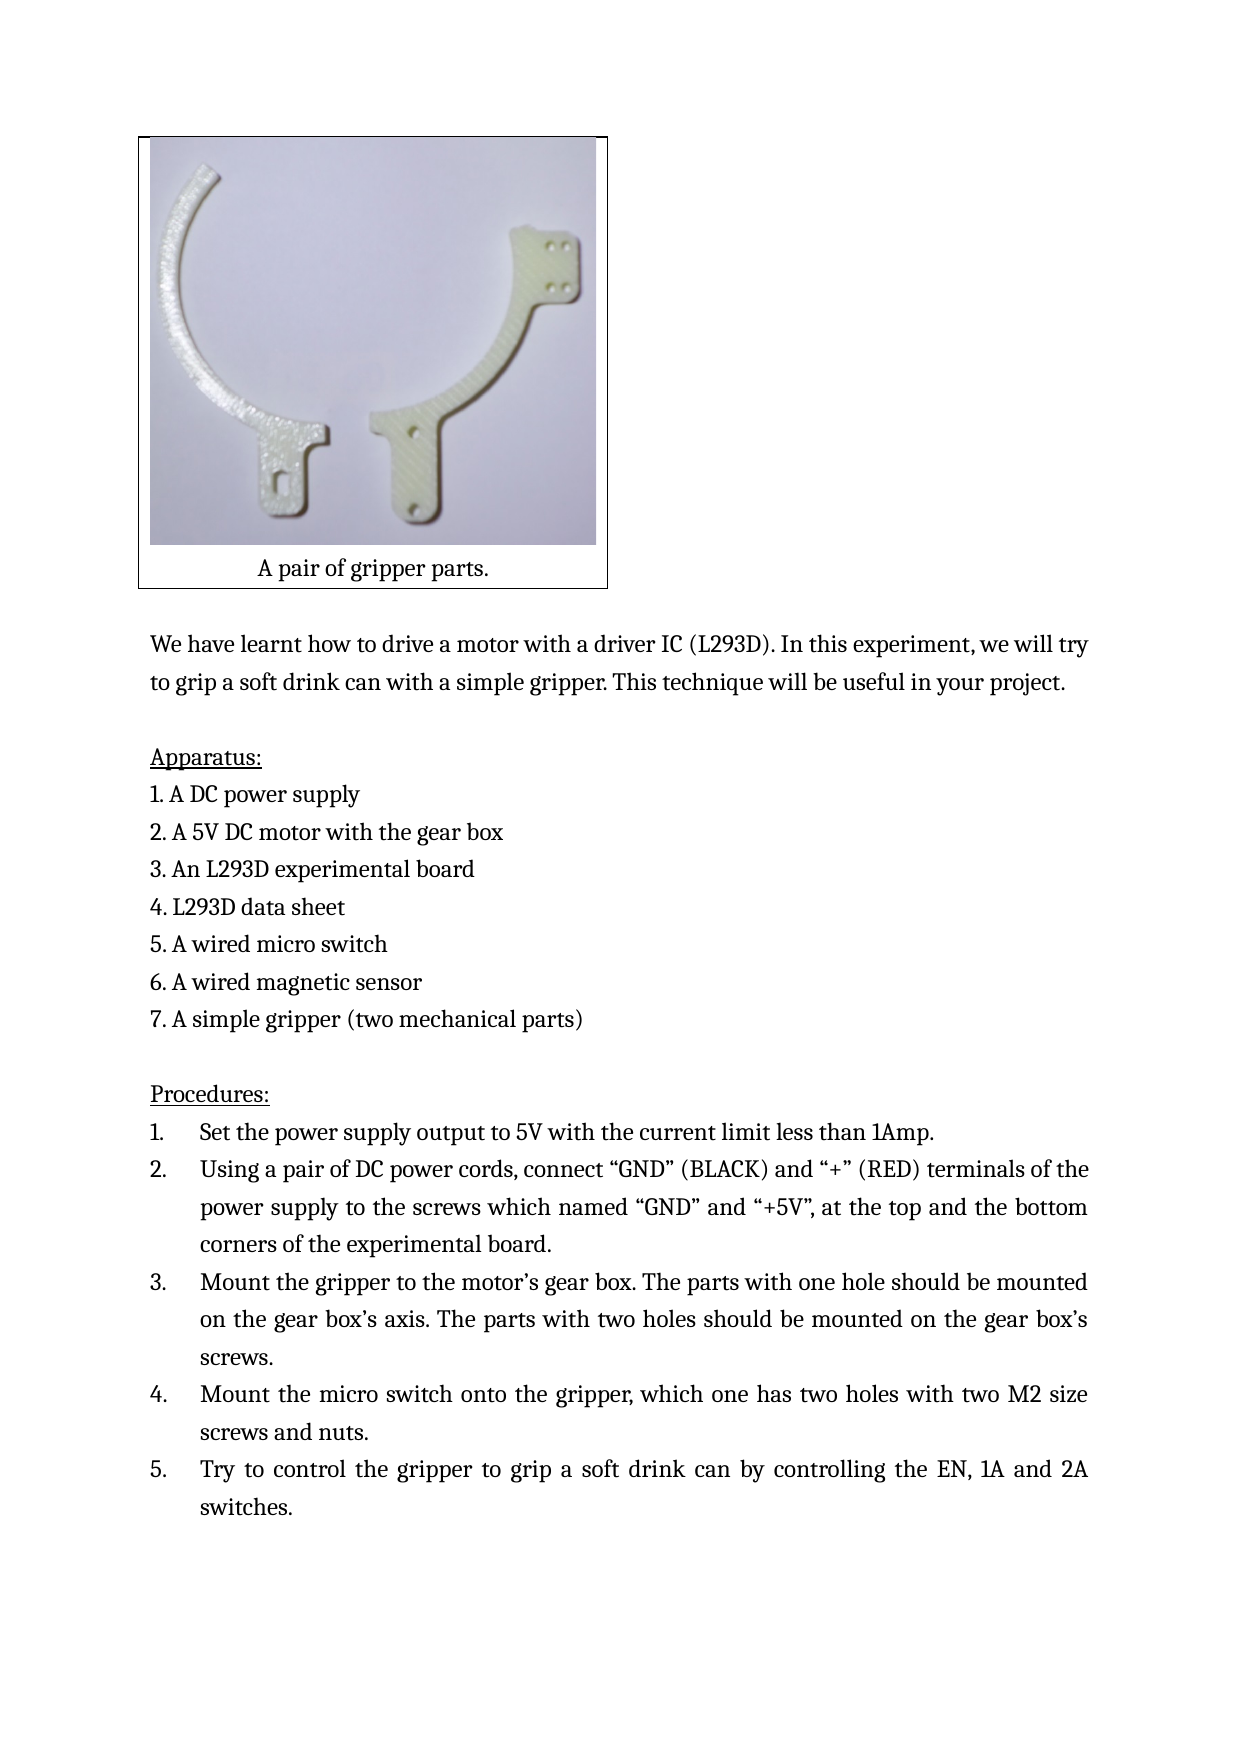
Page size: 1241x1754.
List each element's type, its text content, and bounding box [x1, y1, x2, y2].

list Mount the gripper to the motor’s gear box. The parts with one hole should be mounted on the gear box’s axis. The parts with two holes should be mounted on the gear box’s screws. [150, 1263, 1090, 1376]
text We have learnt how to drive a motor with a driver IC (L293D). In this experiment, we will try to grip a soft drink can with a simple gripper. This technique will be useful in your project. [150, 626, 1090, 701]
text 5. A wired micro switch [150, 926, 1090, 963]
text 6. A wired magnetic sensor [150, 963, 1090, 1001]
text Procedures: [150, 1076, 1090, 1113]
text 3. An L293D experimental board [150, 851, 1090, 888]
text 7. A simple gripper (two mechanical parts) [150, 1001, 1090, 1038]
picture [150, 137, 597, 545]
list Set the power supply output to 5V with the current limit less than 1Amp. [150, 1113, 1090, 1151]
table_header A pair of gripper parts. [139, 138, 607, 587]
list Mount the micro switch onto the gripper, which one has two holes with two M2 size screws and nuts. [150, 1376, 1090, 1451]
text 4. L293D data sheet [150, 888, 1090, 926]
text 2. A 5V DC motor with the gear box [150, 813, 1090, 851]
text 1. A DC power supply [150, 776, 1090, 813]
list Using a pair of DC power cords, connect “GND” (BLACK) and “+” (RED) terminals of the power supply to the screws which named “GND” and “+5V”, at the top and the bottom corners of the experimental board. [150, 1151, 1090, 1263]
text Apparatus: [150, 738, 1090, 776]
list Try to control the gripper to grip a soft drink can by controlling the EN, 1A and 2A switches. [150, 1451, 1090, 1526]
